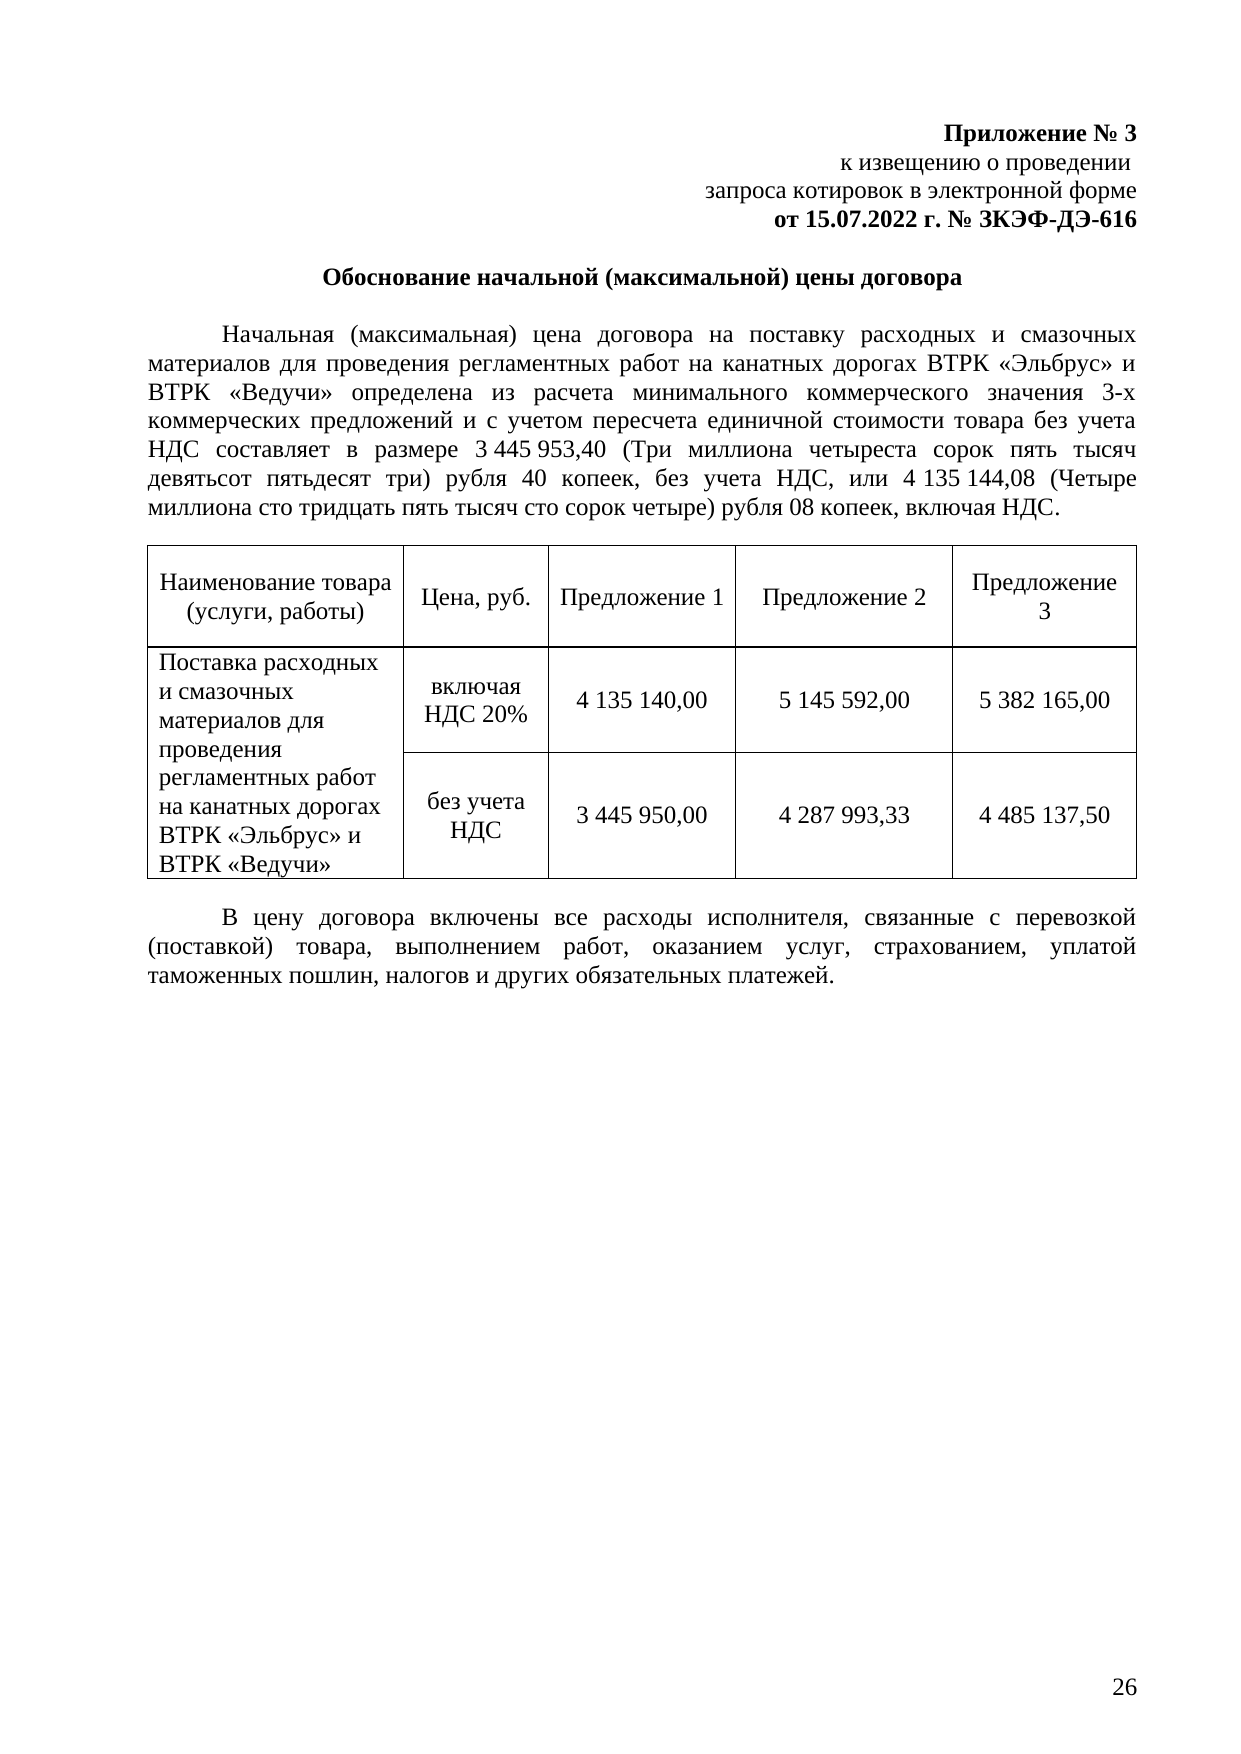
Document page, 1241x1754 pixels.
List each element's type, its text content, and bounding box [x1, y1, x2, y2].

table_cell включая НДС 20% [404, 648, 548, 752]
table_cell 5 382 165,00 [953, 648, 1136, 752]
table_header Предложение 1 [549, 546, 735, 646]
table_cell Поставка расходных и смазочных материалов для проведения регламентных работ на канатных дорогах ВТРК «Эльбрус» и ВТРК «Ведучи» [148, 648, 403, 877]
table_header Предложение 3 [953, 546, 1136, 646]
text В цену договора включены все расходы исполнителя, связанные с перевозкой (поставкой) товара, выполнением работ, оказанием услуг, страхованием, уплатой таможенных пошлин, налогов и других обязательных платежей. [148, 902, 1137, 989]
table_cell 4 485 137,50 [953, 753, 1136, 877]
table_header Наименование товара (услуги, работы) [148, 546, 403, 646]
table_cell без учета НДС [404, 753, 548, 877]
text Обоснование начальной (максимальной) цены договора [148, 262, 1137, 291]
table_cell 4 287 993,33 [736, 753, 952, 877]
text Начальная (максимальная) цена договора на поставку расходных и смазочных материалов для проведения регламентных работ на канатных дорогах ВТРК «Эльбрус» и ВТРК «Ведучи» определена из расчета минимального коммерческого значения 3-х коммерческих предложений и с учетом пересчета единичной стоимости товара без учета НДС составляет в размере 3 445 953,40 (Три миллиона четыреста сорок пять тысяч девятьсот пятьдесят три) рубля 40 копеек, без учета НДС, или 4 135 144,08 (Четыре миллиона сто тридцать пять тысяч сто сорок четыре) рубля 08 копеек, включая НДС. [148, 319, 1137, 521]
text от 15.07.2022 г. № ЗКЭФ-ДЭ-616 [148, 204, 1137, 233]
table_header Цена, руб. [404, 546, 548, 646]
table_cell 3 445 950,00 [549, 753, 735, 877]
text Приложение № 3 [148, 118, 1137, 147]
table_cell 5 145 592,00 [736, 648, 952, 752]
table_header Предложение 2 [736, 546, 952, 646]
text к извещению о проведении запроса котировок в электронной форме [148, 147, 1137, 204]
table_cell 4 135 140,00 [549, 648, 735, 752]
